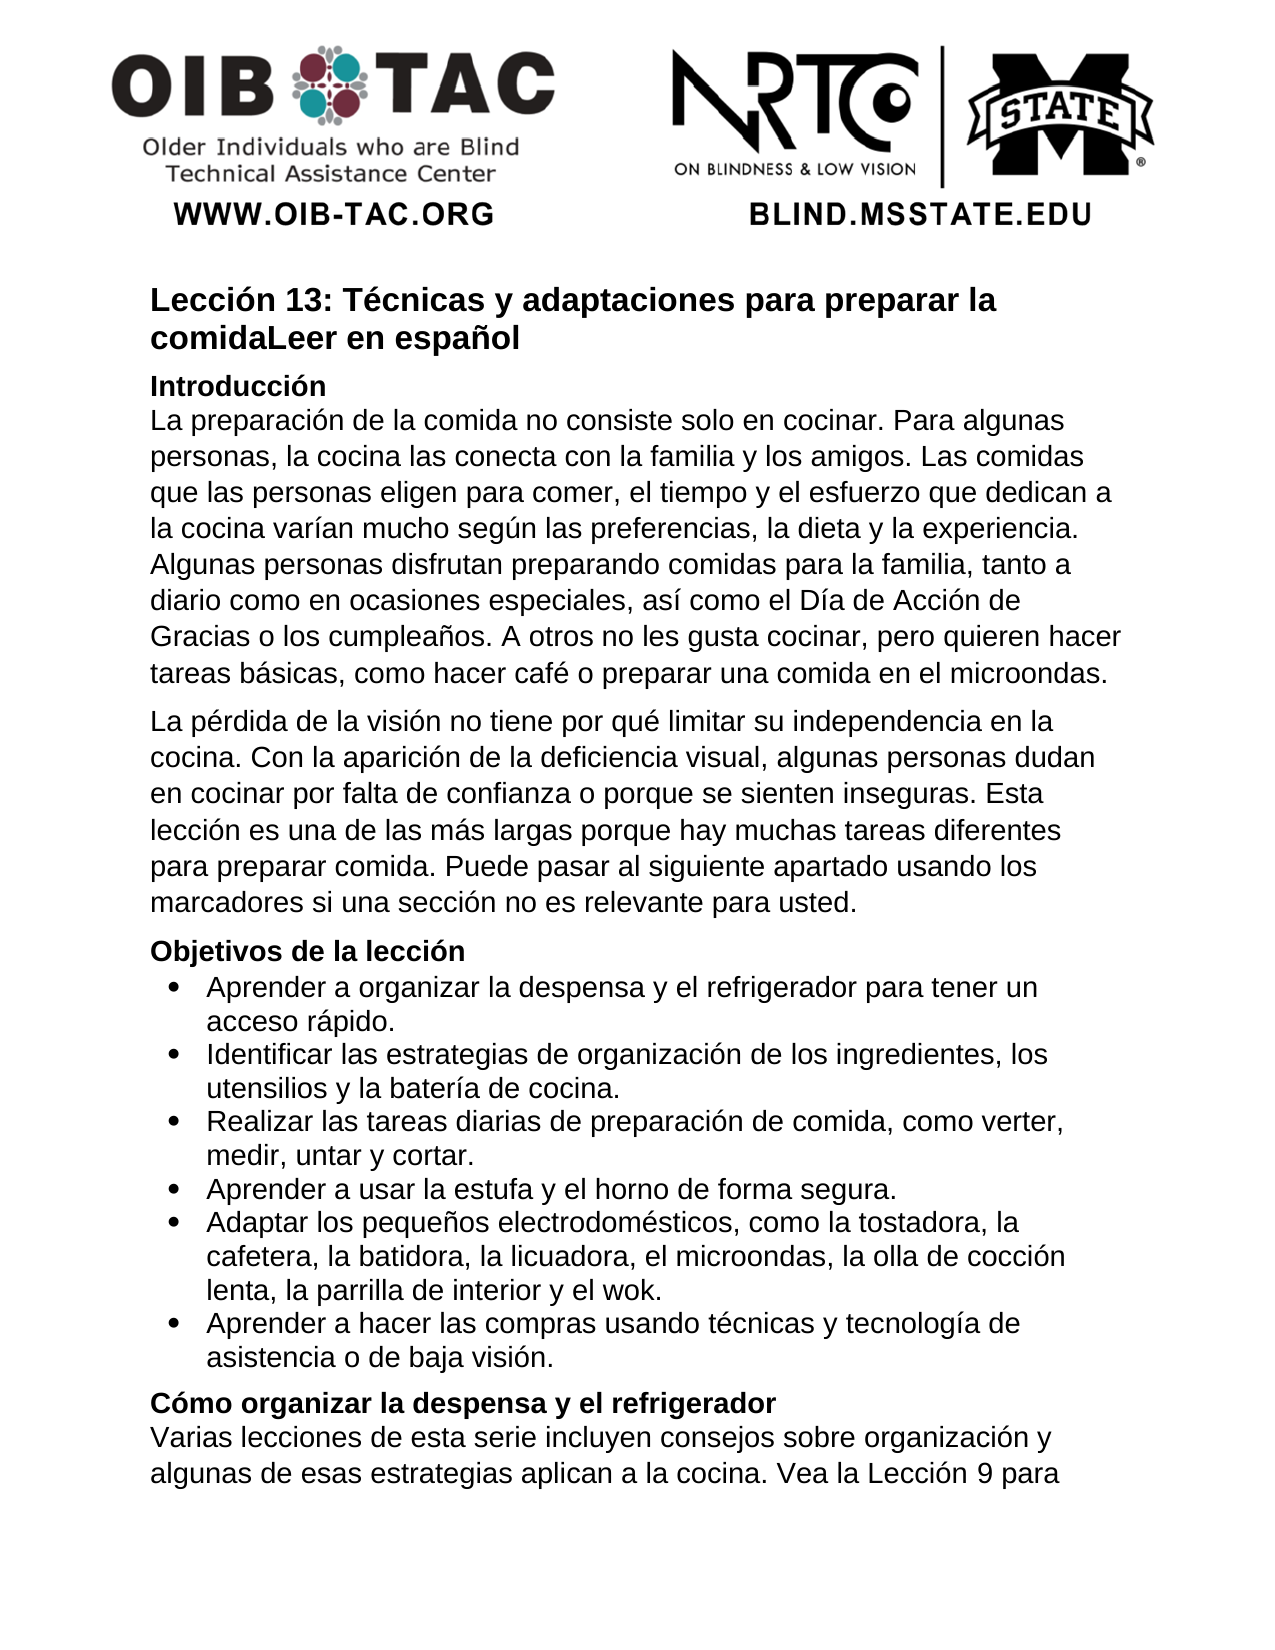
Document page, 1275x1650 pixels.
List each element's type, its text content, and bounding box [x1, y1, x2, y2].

list Aprender a hacer las compras usando técnicas y tecnología de asistencia o de baja visión. [169, 1306, 1125, 1373]
list Aprender a organizar la despensa y el refrigerador para tener un acceso rápido. [169, 970, 1125, 1037]
subtitle Cómo organizar la despensa y el refrigerador [150, 1386, 1125, 1419]
list Adaptar los pequeños electrodomésticos, como la tostadora, la cafetera, la batidora, la licuadora, el microondas, la olla de cocción lenta, la parrilla de interior y el wok. [169, 1205, 1125, 1306]
subtitle Introducción [150, 369, 1125, 403]
picture [79, 34, 1185, 243]
list Realizar las tareas diarias de preparación de comida, como verter, medir, untar y cortar. [169, 1104, 1125, 1172]
subtitle Lección 13: Técnicas y adaptaciones para preparar la comidaLeer en español [150, 243, 1125, 357]
text La pérdida de la visión no tiene por qué limitar su independencia en la cocina. Con la aparición de la deficiencia visual, algunas personas dudan en cocinar por falta de confianza o porque se sienten inseguras. Esta lección es una de las más largas porque hay muchas tareas diferentes para preparar comida. Puede pasar al siguiente apartado usando los marcadores si una sección no es relevante para usted. [150, 704, 1125, 918]
text La preparación de la comida no consiste solo en cocinar. Para algunas personas, la cocina las conecta con la familia y los amigos. Las comidas que las personas eligen para comer, el tiempo y el esfuerzo que dedican a la cocina varían mucho según las preferencias, la dieta y la experiencia. Algunas personas disfrutan preparando comidas para la familia, tanto a diario como en ocasiones especiales, así como el Día de Acción de Gracias o los cumpleaños. A otros no les gusta cocinar, pero quieren hacer tareas básicas, como hacer café o preparar una comida en el microondas. [150, 403, 1125, 689]
list Aprender a usar la estufa y el horno de forma segura. [169, 1172, 1125, 1205]
list Identificar las estrategias de organización de los ingredientes, los utensilios y la batería de cocina. [169, 1037, 1125, 1104]
subtitle Objetivos de la lección [150, 934, 1125, 967]
